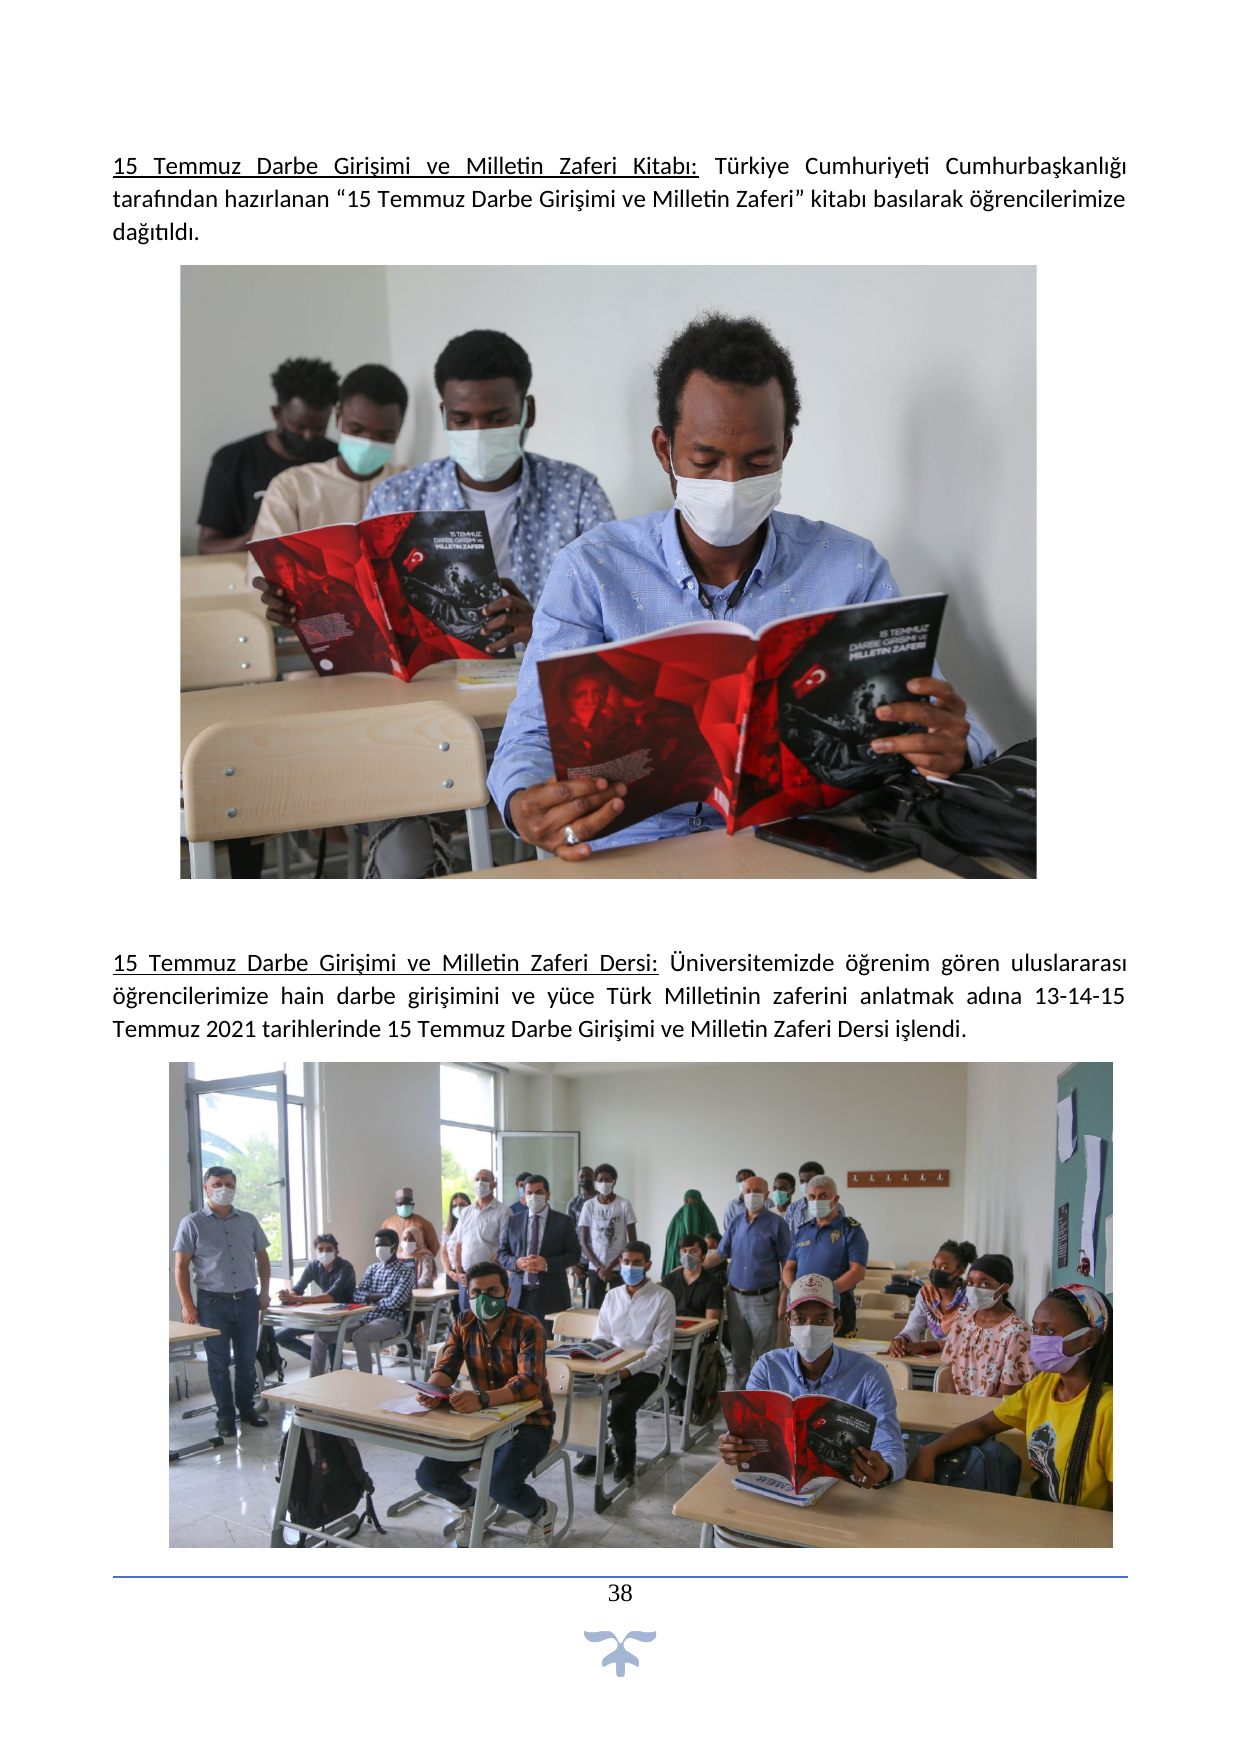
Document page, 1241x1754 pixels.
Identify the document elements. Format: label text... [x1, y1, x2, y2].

text 15 Temmuz Darbe Girişimi ve Milletin Zaferi Dersi: Üniversitemizde öğrenim gören uluslararası öğrencilerimize hain darbe girişimini ve yüce Türk Milletinin zaferini anlatmak adına 13-14-15 Temmuz 2021 tarihlerinde 15 Temmuz Darbe Girişimi ve Milletin Zaferi Dersi işlendi. [112, 947, 1128, 1044]
text 15 Temmuz Darbe Girişimi ve Milletin Zaferi Kitabı: Türkiye Cumhuriyeti Cumhurbaşkanlığı tarafından hazırlanan “15 Temmuz Darbe Girişimi ve Milletin Zaferi” kitabı basılarak öğrencilerimize dağıtıldı. [112, 150, 1128, 246]
picture [180, 265, 1037, 879]
picture [169, 1062, 1113, 1548]
